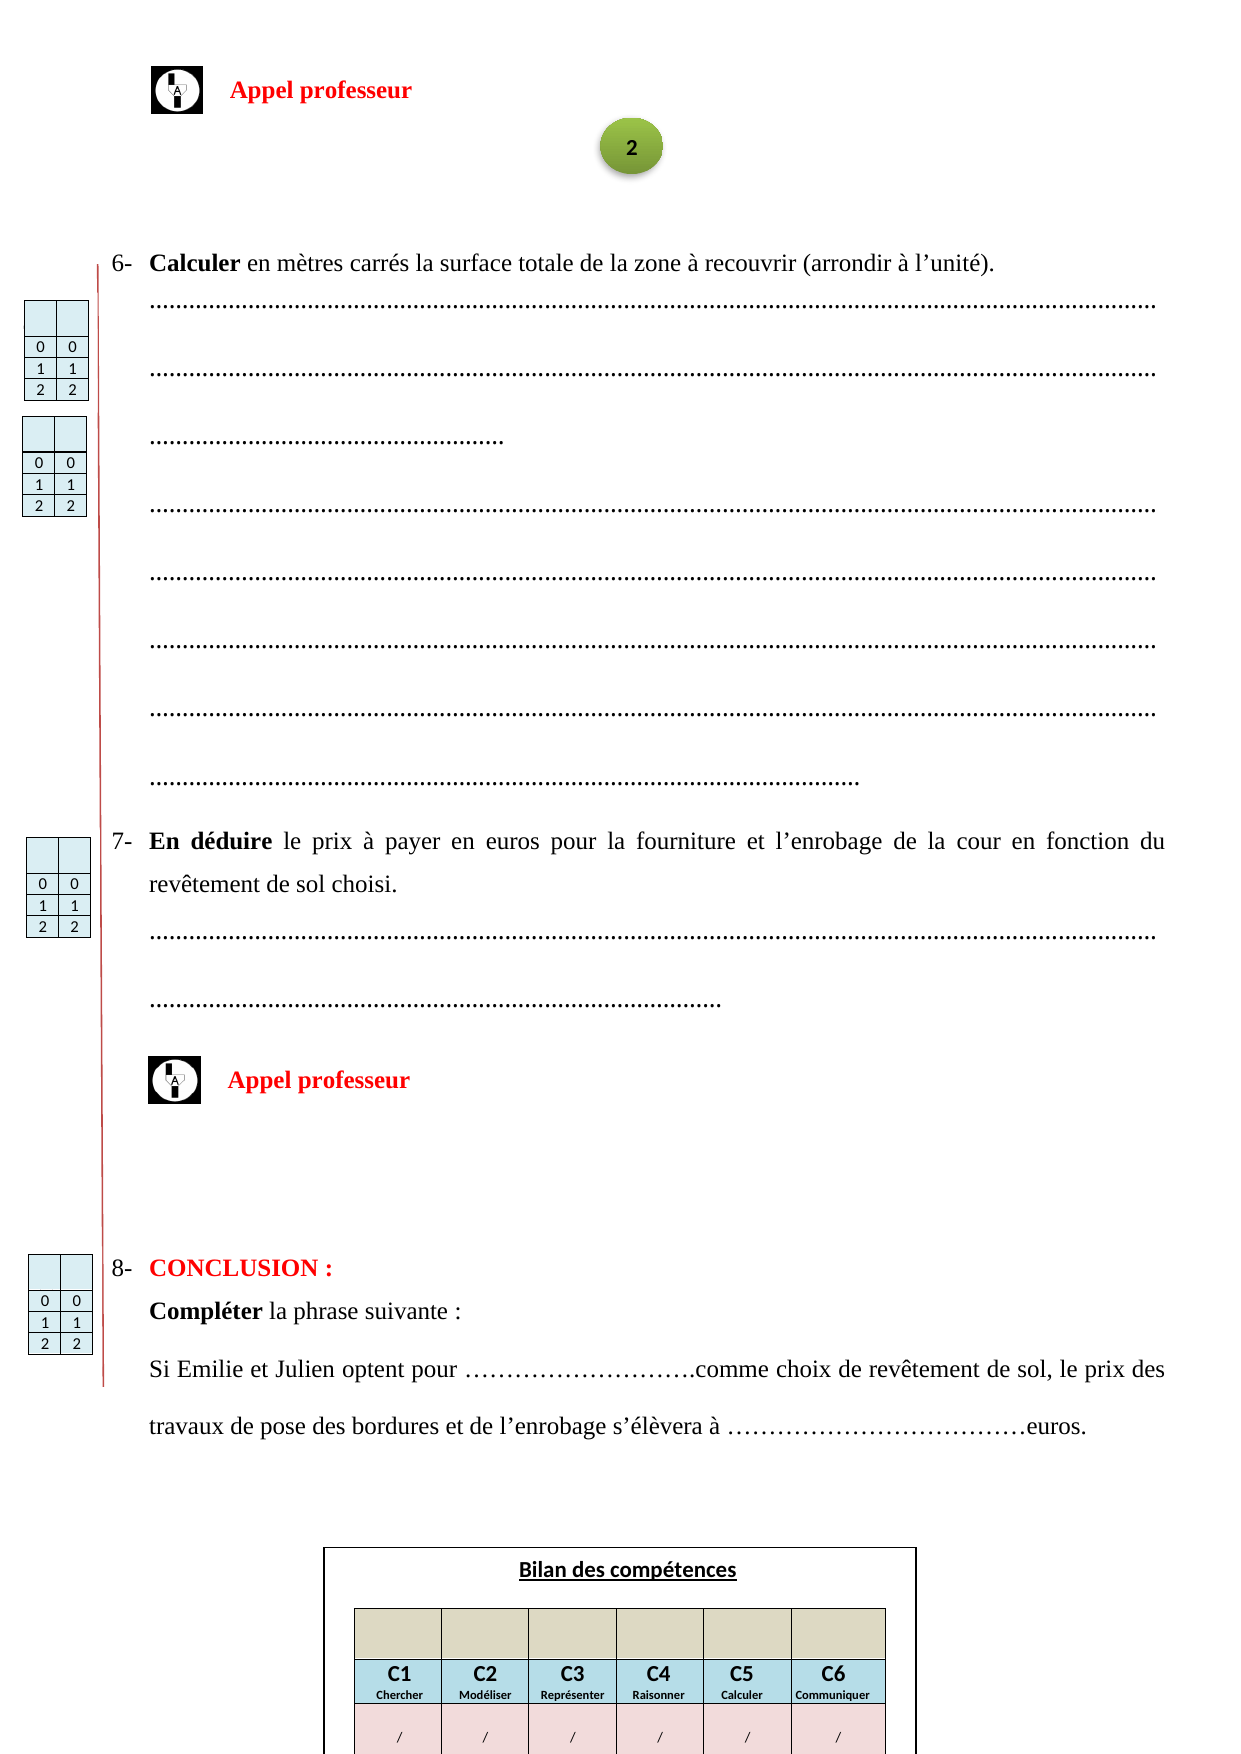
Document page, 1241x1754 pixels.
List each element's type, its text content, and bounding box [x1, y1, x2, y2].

list CONCLUSION : [111, 1253, 1167, 1282]
picture [148, 1056, 201, 1104]
list …………………………………………………………………………………………………………………………………………………………………………………………………………………… [149, 912, 1167, 1015]
list Compléter la phrase suivante : [149, 1296, 1167, 1325]
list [149, 281, 1167, 452]
list En déduire le prix à payer en euros pour la fourniture et l’enrobage de la cour en fonction du revêtement de sol choisi. [111, 826, 1167, 898]
list ……………………………………………………………………………………………………………………………………………………………………………………………………………………………………………………………………………………………………………………………………………………………………………………………………………………………………………………………………………………………………………………………………………………………………………………………………………………………………………………………… [149, 486, 1167, 792]
picture [151, 66, 203, 114]
list Calculer en mètres carrés la surface totale de la zone à recouvrir (arrondir à l’unité). [111, 248, 1167, 277]
list Si Emilie et Julien optent pour ……………………….comme choix de revêtement de sol, le prix des travaux de pose des bordures et de l’enrobage s’élèvera à ………………………………euros. [149, 1354, 1167, 1440]
